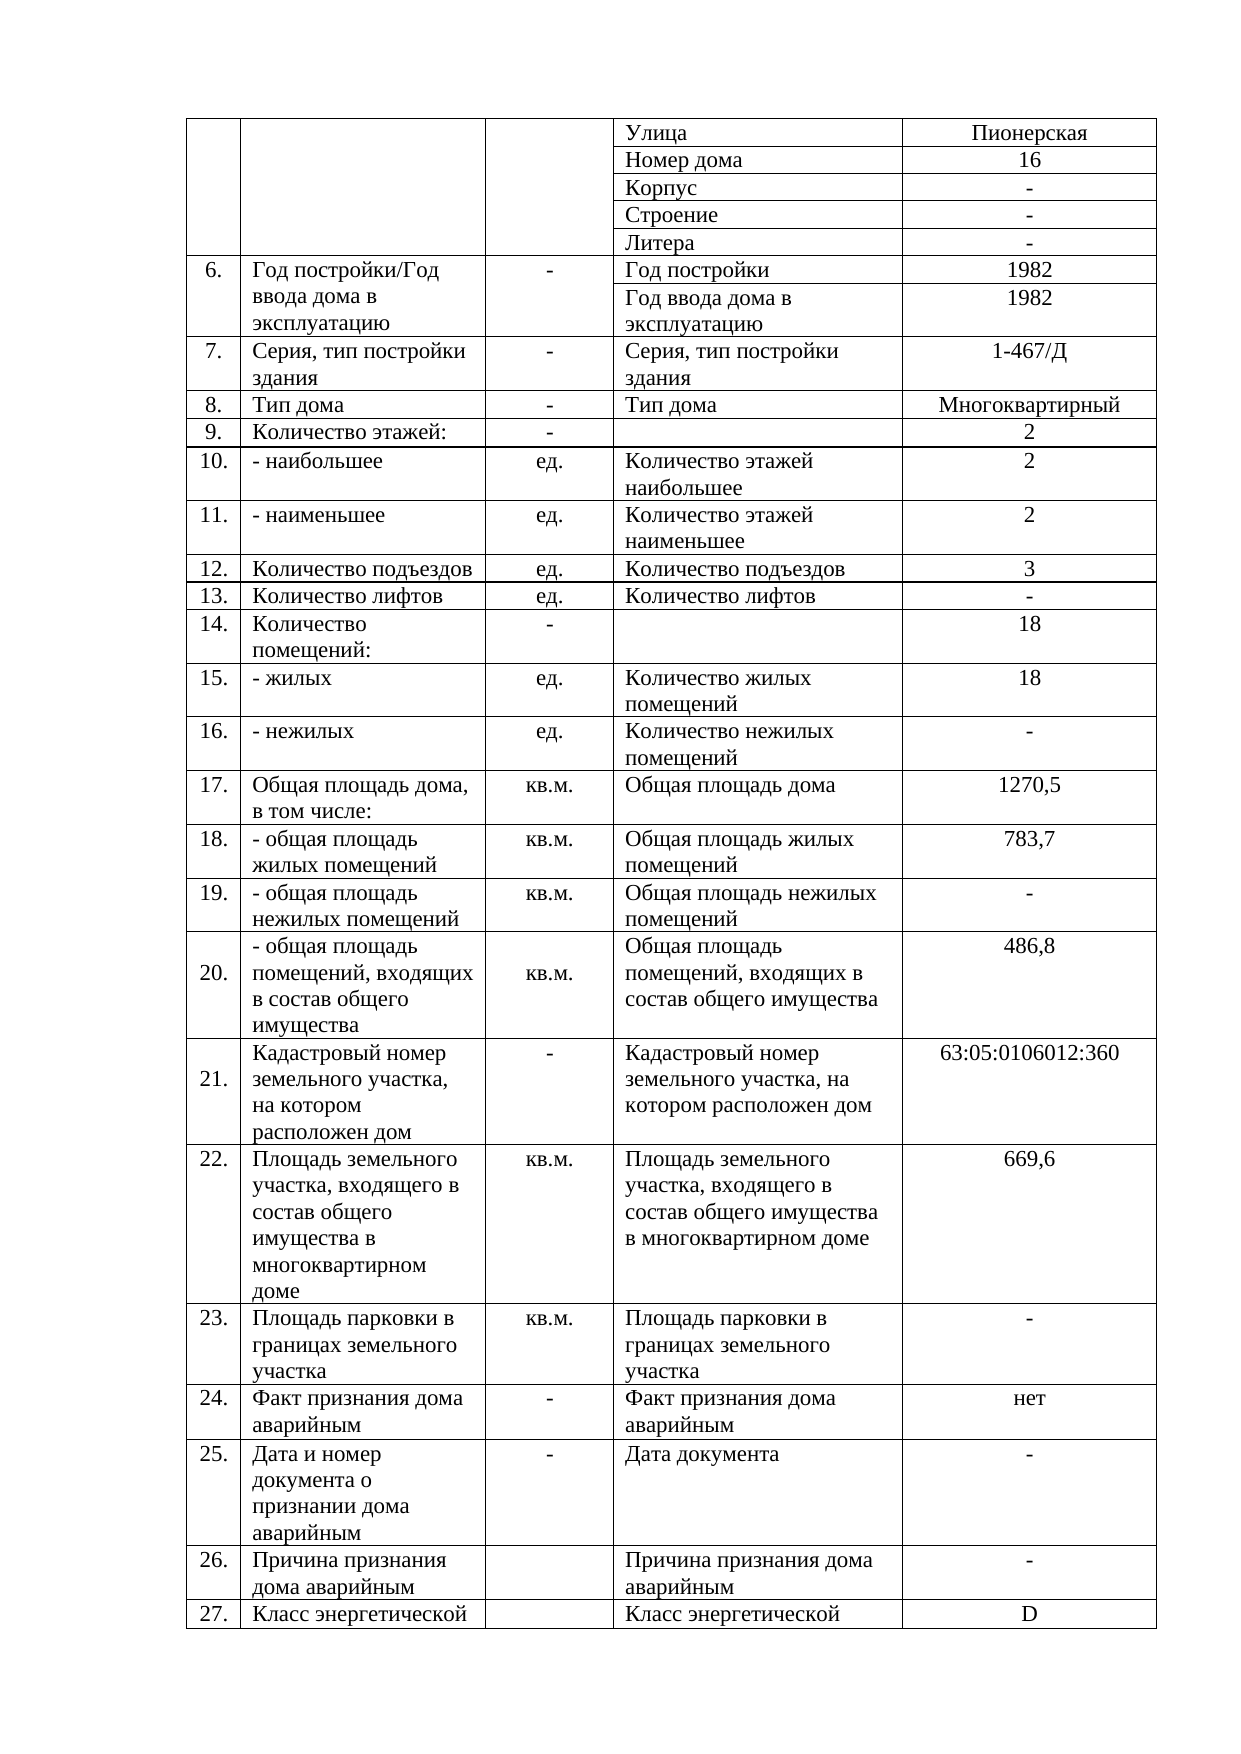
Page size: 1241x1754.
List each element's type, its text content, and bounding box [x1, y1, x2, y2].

table_cell - [903, 229, 1156, 255]
table_cell - [903, 717, 1156, 770]
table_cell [241, 1600, 485, 1628]
table_cell 3 [903, 555, 1156, 581]
table_cell 2 [903, 501, 1156, 554]
table_cell [614, 419, 902, 446]
table_cell - общая площадь помещений, входящих в состав общего имущества [241, 932, 485, 1038]
table_cell [614, 610, 902, 662]
table_cell - [903, 201, 1156, 228]
table_cell Количество подъездов [614, 555, 902, 581]
table_cell ед. [486, 583, 613, 609]
table_cell 9. [187, 419, 240, 446]
table_cell Общая площадь нежилых помещений [614, 879, 902, 931]
table_cell Пионерская [903, 119, 1156, 146]
table_cell D [903, 1600, 1156, 1628]
table_cell Факт признания дома аварийным [614, 1385, 902, 1439]
table_cell 15. [187, 664, 240, 716]
table_cell - общая площадь жилых помещений [241, 825, 485, 877]
table_cell кв.м. [486, 825, 613, 877]
table_cell - [903, 1546, 1156, 1599]
table_cell 1982 [903, 284, 1156, 336]
table_cell - [486, 337, 613, 390]
table_cell Причина признания дома аварийным [614, 1546, 902, 1599]
table_cell 14. [187, 610, 240, 662]
table_cell Год постройки [614, 256, 902, 282]
table_cell - [486, 1440, 613, 1545]
table_cell Причина признания дома аварийным [241, 1546, 485, 1599]
table_cell кв.м. [486, 879, 613, 931]
table_cell - [903, 1304, 1156, 1383]
table_cell Площадь парковки в границах земельного участка [614, 1304, 902, 1383]
table_cell 486,8 [903, 932, 1156, 1038]
table_cell Строение [614, 201, 902, 228]
table_cell Общая площадь дома [614, 771, 902, 824]
table_cell Количество подъездов [241, 555, 485, 581]
table_cell 16 [903, 147, 1156, 173]
table_cell Многоквартирный [903, 391, 1156, 417]
table_cell ед. [486, 555, 613, 581]
table_cell 2 [903, 419, 1156, 446]
table_cell 21. [187, 1039, 240, 1144]
table_cell Количество этажей наименьшее [614, 501, 902, 554]
table_cell ед. [486, 717, 613, 770]
table_cell Кадастровый номер земельного участка, на котором расположен дом [614, 1039, 902, 1144]
table_cell Количество жилых помещений [614, 664, 902, 716]
table_cell 6. [187, 256, 240, 336]
table_cell Год постройки/Год ввода дома в эксплуатацию [241, 256, 485, 336]
table_cell - [903, 583, 1156, 609]
table_cell кв.м. [486, 1145, 613, 1303]
table_cell Площадь земельного участка, входящего в состав общего имущества в многоквартирном доме [614, 1145, 902, 1303]
table_cell Количество этажей: [241, 419, 485, 446]
table_cell Общая площадь помещений, входящих в состав общего имущества [614, 932, 902, 1038]
table_cell ед. [486, 501, 613, 554]
table_cell - [486, 1039, 613, 1144]
table_cell Количество помещений: [241, 610, 485, 662]
table_cell 26. [187, 1546, 240, 1599]
table_cell Тип дома [241, 391, 485, 417]
table_cell Количество нежилых помещений [614, 717, 902, 770]
table_cell Общая площадь дома, в том числе: [241, 771, 485, 824]
table_cell Год ввода дома в эксплуатацию [614, 284, 902, 336]
table_cell - [486, 419, 613, 446]
table_cell 783,7 [903, 825, 1156, 877]
table_cell 18. [187, 825, 240, 877]
table_cell - [486, 1385, 613, 1439]
table_cell 23. [187, 1304, 240, 1383]
table_cell 19. [187, 879, 240, 931]
table_cell Дата документа [614, 1440, 902, 1545]
table_cell Дата и номер документа о признании дома аварийным [241, 1440, 485, 1545]
table_cell Кадастровый номер земельного участка, на котором расположен дом [241, 1039, 485, 1144]
table_cell 12. [187, 555, 240, 581]
table_cell кв.м. [486, 771, 613, 824]
table_cell 25. [187, 1440, 240, 1545]
table_cell - нежилых [241, 717, 485, 770]
table_cell 18 [903, 664, 1156, 716]
table_cell 20. [187, 932, 240, 1038]
table_cell - [903, 879, 1156, 931]
table_cell Площадь земельного участка, входящего в состав общего имущества в многоквартирном доме [241, 1145, 485, 1303]
table_cell 11. [187, 501, 240, 554]
table_cell - общая площадь нежилых помещений [241, 879, 485, 931]
table_cell 1982 [903, 256, 1156, 282]
table_cell 7. [187, 337, 240, 390]
table_cell 1-467/Д [903, 337, 1156, 390]
table_cell Улица [614, 119, 902, 146]
table_cell - [903, 1440, 1156, 1545]
table_cell Корпус [614, 174, 902, 200]
table_cell 2 [903, 448, 1156, 500]
table_cell 24. [187, 1385, 240, 1439]
table_cell - жилых [241, 664, 485, 716]
table_cell Литера [614, 229, 902, 255]
table_cell кв.м. [486, 932, 613, 1038]
table_cell - наименьшее [241, 501, 485, 554]
table_cell 18 [903, 610, 1156, 662]
table_cell Номер дома [614, 147, 902, 173]
table_cell Серия, тип постройки здания [241, 337, 485, 390]
table_cell - [903, 174, 1156, 200]
table_cell Площадь парковки в границах земельного участка [241, 1304, 485, 1383]
table_cell 13. [187, 583, 240, 609]
table_cell - [486, 256, 613, 336]
table_cell 8. [187, 391, 240, 417]
table_cell ед. [486, 448, 613, 500]
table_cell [614, 1600, 902, 1628]
table_cell [486, 1600, 613, 1628]
table_cell [486, 1546, 613, 1599]
table_cell 669,6 [903, 1145, 1156, 1303]
table_cell Количество лифтов [614, 583, 902, 609]
table_cell 10. [187, 448, 240, 500]
table_cell - [486, 391, 613, 417]
table_cell - [486, 610, 613, 662]
table_cell кв.м. [486, 1304, 613, 1383]
table_cell Количество этажей наибольшее [614, 448, 902, 500]
table_cell ед. [486, 664, 613, 716]
table_cell Количество лифтов [241, 583, 485, 609]
table_cell 16. [187, 717, 240, 770]
table_cell 17. [187, 771, 240, 824]
table_cell - наибольшее [241, 448, 485, 500]
table_cell Серия, тип постройки здания [614, 337, 902, 390]
table_cell 63:05:0106012:360 [903, 1039, 1156, 1144]
table_cell Общая площадь жилых помещений [614, 825, 902, 877]
table_cell 1270,5 [903, 771, 1156, 824]
table_cell Факт признания дома аварийным [241, 1385, 485, 1439]
table_cell 22. [187, 1145, 240, 1303]
table_cell Тип дома [614, 391, 902, 417]
table_cell нет [903, 1385, 1156, 1439]
table_cell 27. [187, 1600, 240, 1628]
